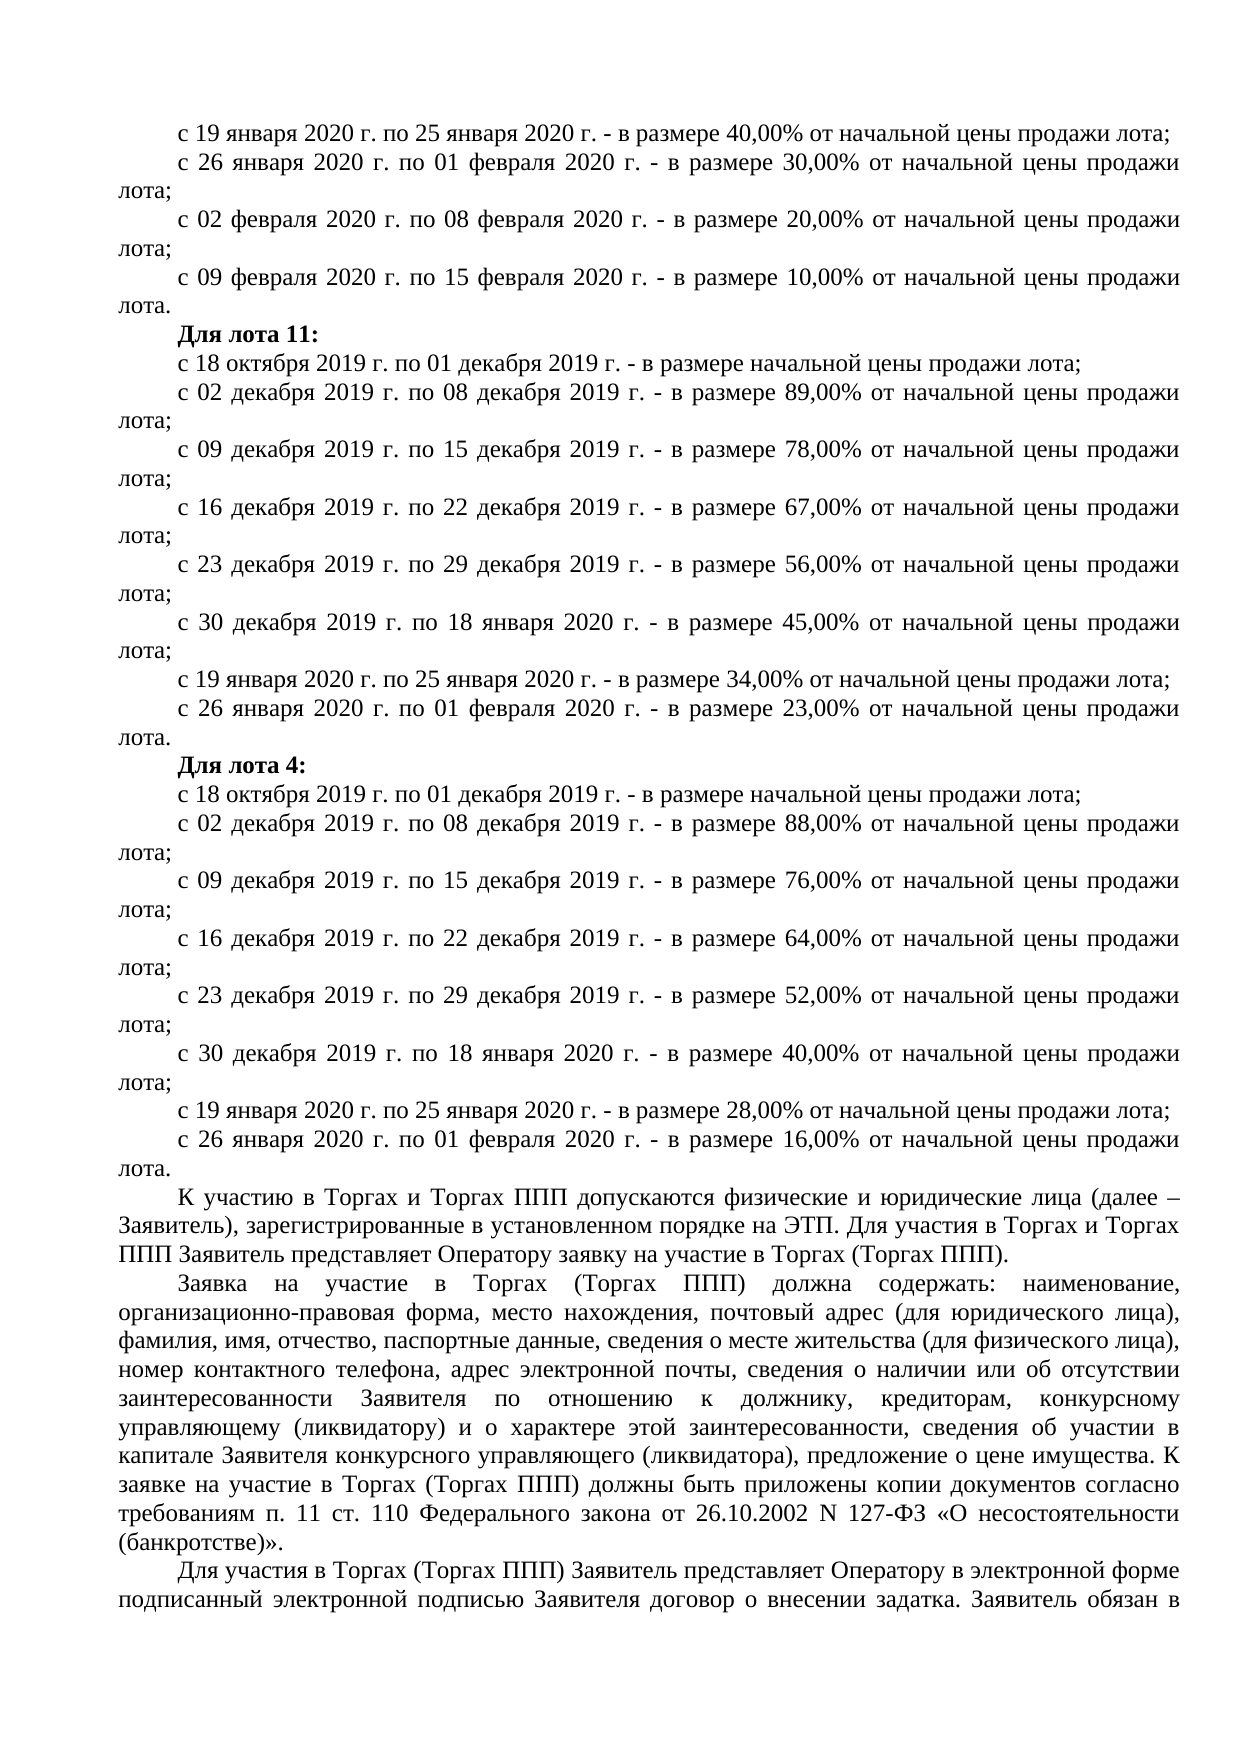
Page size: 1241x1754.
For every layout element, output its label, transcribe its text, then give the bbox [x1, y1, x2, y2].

text с 19 января 2020 г. по 25 января 2020 г. - в размере 34,00% от начальной цены продажи лота; [118, 664, 1181, 693]
text с 02 декабря 2019 г. по 08 декабря 2019 г. - в размере 89,00% от начальной цены продажи лота; [118, 377, 1181, 434]
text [118, 1556, 1181, 1613]
text Для лота 11: [118, 319, 1181, 348]
text К участию в Торгах и Торгах ППП допускаются физические и юридические лица (далее – Заявитель), зарегистрированные в установленном порядке на ЭТП. Для участия в Торгах и Торгах ППП Заявитель представляет Оператору заявку на участие в Торгах (Торгах ППП). [118, 1182, 1181, 1268]
text с 30 декабря 2019 г. по 18 января 2020 г. - в размере 40,00% от начальной цены продажи лота; [118, 1038, 1181, 1096]
text с 09 декабря 2019 г. по 15 декабря 2019 г. - в размере 76,00% от начальной цены продажи лота; [118, 866, 1181, 923]
text с 19 января 2020 г. по 25 января 2020 г. - в размере 40,00% от начальной цены продажи лота; [118, 118, 1181, 147]
text с 26 января 2020 г. по 01 февраля 2020 г. - в размере 30,00% от начальной цены продажи лота; [118, 147, 1181, 204]
text с 09 февраля 2020 г. по 15 февраля 2020 г. - в размере 10,00% от начальной цены продажи лота. [118, 262, 1181, 319]
text с 26 января 2020 г. по 01 февраля 2020 г. - в размере 16,00% от начальной цены продажи лота. [118, 1124, 1181, 1182]
text с 09 декабря 2019 г. по 15 декабря 2019 г. - в размере 78,00% от начальной цены продажи лота; [118, 434, 1181, 492]
text с 19 января 2020 г. по 25 января 2020 г. - в размере 28,00% от начальной цены продажи лота; [118, 1096, 1181, 1124]
text с 26 января 2020 г. по 01 февраля 2020 г. - в размере 23,00% от начальной цены продажи лота. [118, 693, 1181, 751]
text с 18 октября 2019 г. по 01 декабря 2019 г. - в размере начальной цены продажи лота; [118, 348, 1181, 377]
text с 02 февраля 2020 г. по 08 февраля 2020 г. - в размере 20,00% от начальной цены продажи лота; [118, 204, 1181, 262]
text с 16 декабря 2019 г. по 22 декабря 2019 г. - в размере 67,00% от начальной цены продажи лота; [118, 492, 1181, 549]
text Для лота 4: [118, 751, 1181, 779]
text с 18 октября 2019 г. по 01 декабря 2019 г. - в размере начальной цены продажи лота; [118, 779, 1181, 808]
text с 02 декабря 2019 г. по 08 декабря 2019 г. - в размере 88,00% от начальной цены продажи лота; [118, 808, 1181, 866]
text с 16 декабря 2019 г. по 22 декабря 2019 г. - в размере 64,00% от начальной цены продажи лота; [118, 923, 1181, 981]
text с 23 декабря 2019 г. по 29 декабря 2019 г. - в размере 56,00% от начальной цены продажи лота; [118, 549, 1181, 607]
text с 30 декабря 2019 г. по 18 января 2020 г. - в размере 45,00% от начальной цены продажи лота; [118, 607, 1181, 664]
text с 23 декабря 2019 г. по 29 декабря 2019 г. - в размере 52,00% от начальной цены продажи лота; [118, 981, 1181, 1038]
text Заявка на участие в Торгах (Торгах ППП) должна содержать: наименование, организационно-правовая форма, место нахождения, почтовый адрес (для юридического лица), фамилия, имя, отчество, паспортные данные, сведения о месте жительства (для физического лица), номер контактного телефона, адрес электронной почты, сведения о наличии или об отсутствии заинтересованности Заявителя по отношению к должнику, кредиторам, конкурсному управляющему (ликвидатору) и о характере этой заинтересованности, сведения об участии в капитале Заявителя конкурсного управляющего (ликвидатора), предложение о цене имущества. К заявке на участие в Торгах (Торгах ППП) должны быть приложены копии документов согласно требованиям п. 11 ст. 110 Федерального закона от 26.10.2002 N 127-ФЗ «О несостоятельности (банкротстве)». [118, 1268, 1181, 1556]
